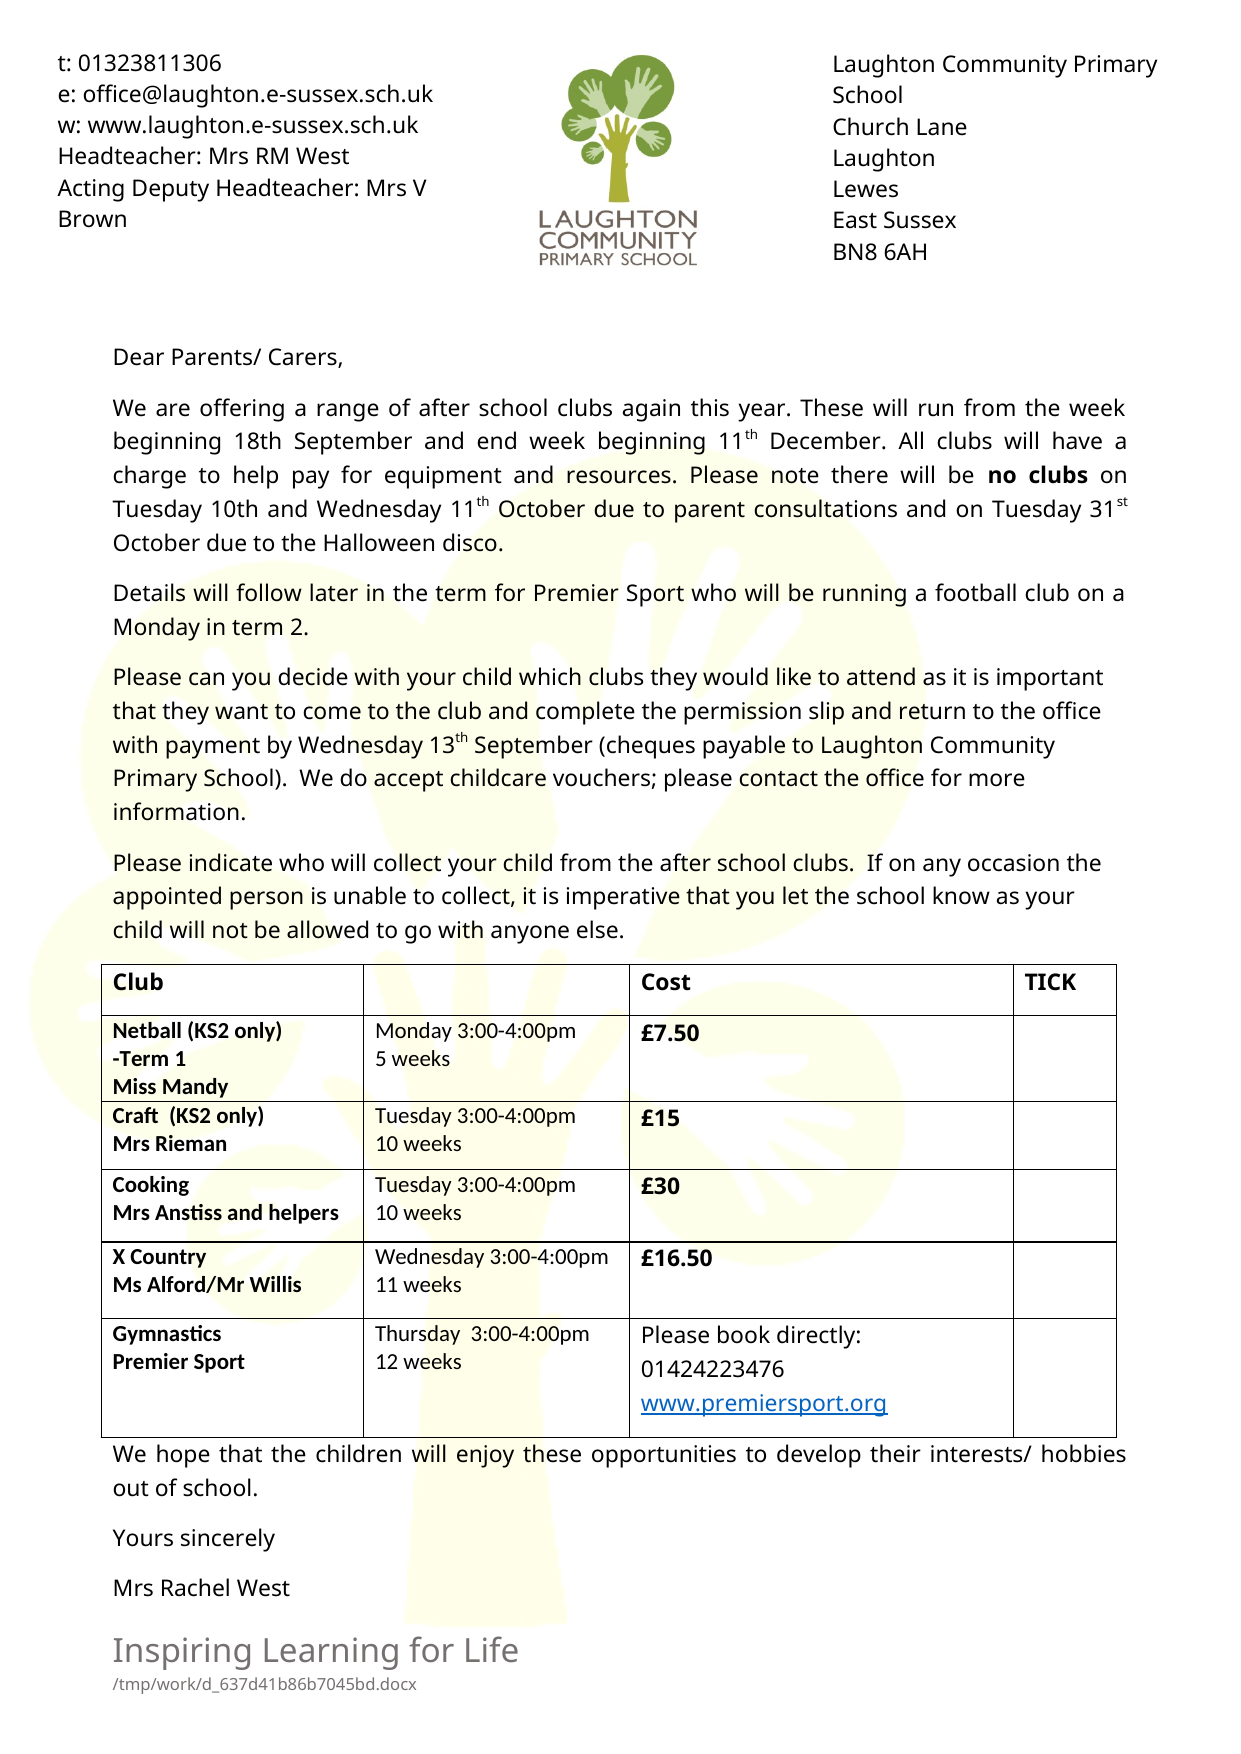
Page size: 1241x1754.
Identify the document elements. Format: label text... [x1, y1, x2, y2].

picture [518, 39, 716, 280]
text Yours sincerely [112, 1522, 1128, 1553]
table_cell Craft (KS2 only) Mrs Rieman [102, 1102, 363, 1169]
text Please indicate who will collect your child from the after school clubs. If on any occasion the appointed person is unable to collect, it is imperative that you let the school know as your child will not be allowed to go with anyone else. [112, 846, 1128, 945]
table_cell Please book directly: 01424223476 www.premiersport.org [630, 1319, 1013, 1437]
table_cell Netball (KS2 only) -Term 1 Miss Mandy [102, 1016, 363, 1101]
table_cell £30 [630, 1170, 1013, 1241]
table_cell Tuesday 3:00-4:00pm 10 weeks [364, 1170, 629, 1241]
table_cell [1014, 1319, 1116, 1437]
table_cell [1014, 1243, 1116, 1318]
table_cell £15 [630, 1102, 1013, 1169]
table_cell [1014, 1170, 1116, 1241]
table_cell [1014, 1016, 1116, 1101]
text Mrs Rachel West [112, 1572, 1128, 1604]
text Dear Parents/ Carers, [112, 341, 1128, 372]
table_cell Gymnastics Premier Sport [102, 1319, 363, 1437]
table_header Club [102, 965, 363, 1015]
table_cell Tuesday 3:00-4:00pm 10 weeks [364, 1102, 629, 1169]
table_header [364, 965, 629, 1015]
table_cell Monday 3:00-4:00pm 5 weeks [364, 1016, 629, 1101]
table_header Cost [630, 965, 1013, 1015]
table_cell £16.50 [630, 1243, 1013, 1318]
text Details will follow later in the term for Premier Sport who will be running a football club on a Monday in term 2. [112, 577, 1128, 642]
table_cell Wednesday 3:00-4:00pm 11 weeks [364, 1243, 629, 1318]
table_header TICK [1014, 965, 1116, 1015]
table_cell £7.50 [630, 1016, 1013, 1101]
text We are offering a range of after school clubs again this year. These will run from the week beginning 18th September and end week beginning 11th December. All clubs will have a charge to help pay for equipment and resources. Please note there will be no clubs on Tuesday 10th and Wednesday 11th October due to parent consultations and on Tuesday 31st October due to the Halloween disco. [112, 391, 1128, 558]
text We hope that the children will enjoy these opportunities to develop their interests/ hobbies out of school. [112, 1438, 1128, 1503]
table_cell Thursday 3:00-4:00pm 12 weeks [364, 1319, 629, 1437]
text Please can you decide with your child which clubs they would like to attend as it is important that they want to come to the club and complete the permission slip and return to the office with payment by Wednesday 13th September (cheques payable to Laughton Community Primary School). We do accept childcare vouchers; please contact the office for more information. [112, 661, 1128, 827]
table_cell Cooking Mrs Anstiss and helpers [102, 1170, 363, 1241]
table_cell [1014, 1102, 1116, 1169]
table_cell X Country Ms Alford/Mr Willis [102, 1243, 363, 1318]
